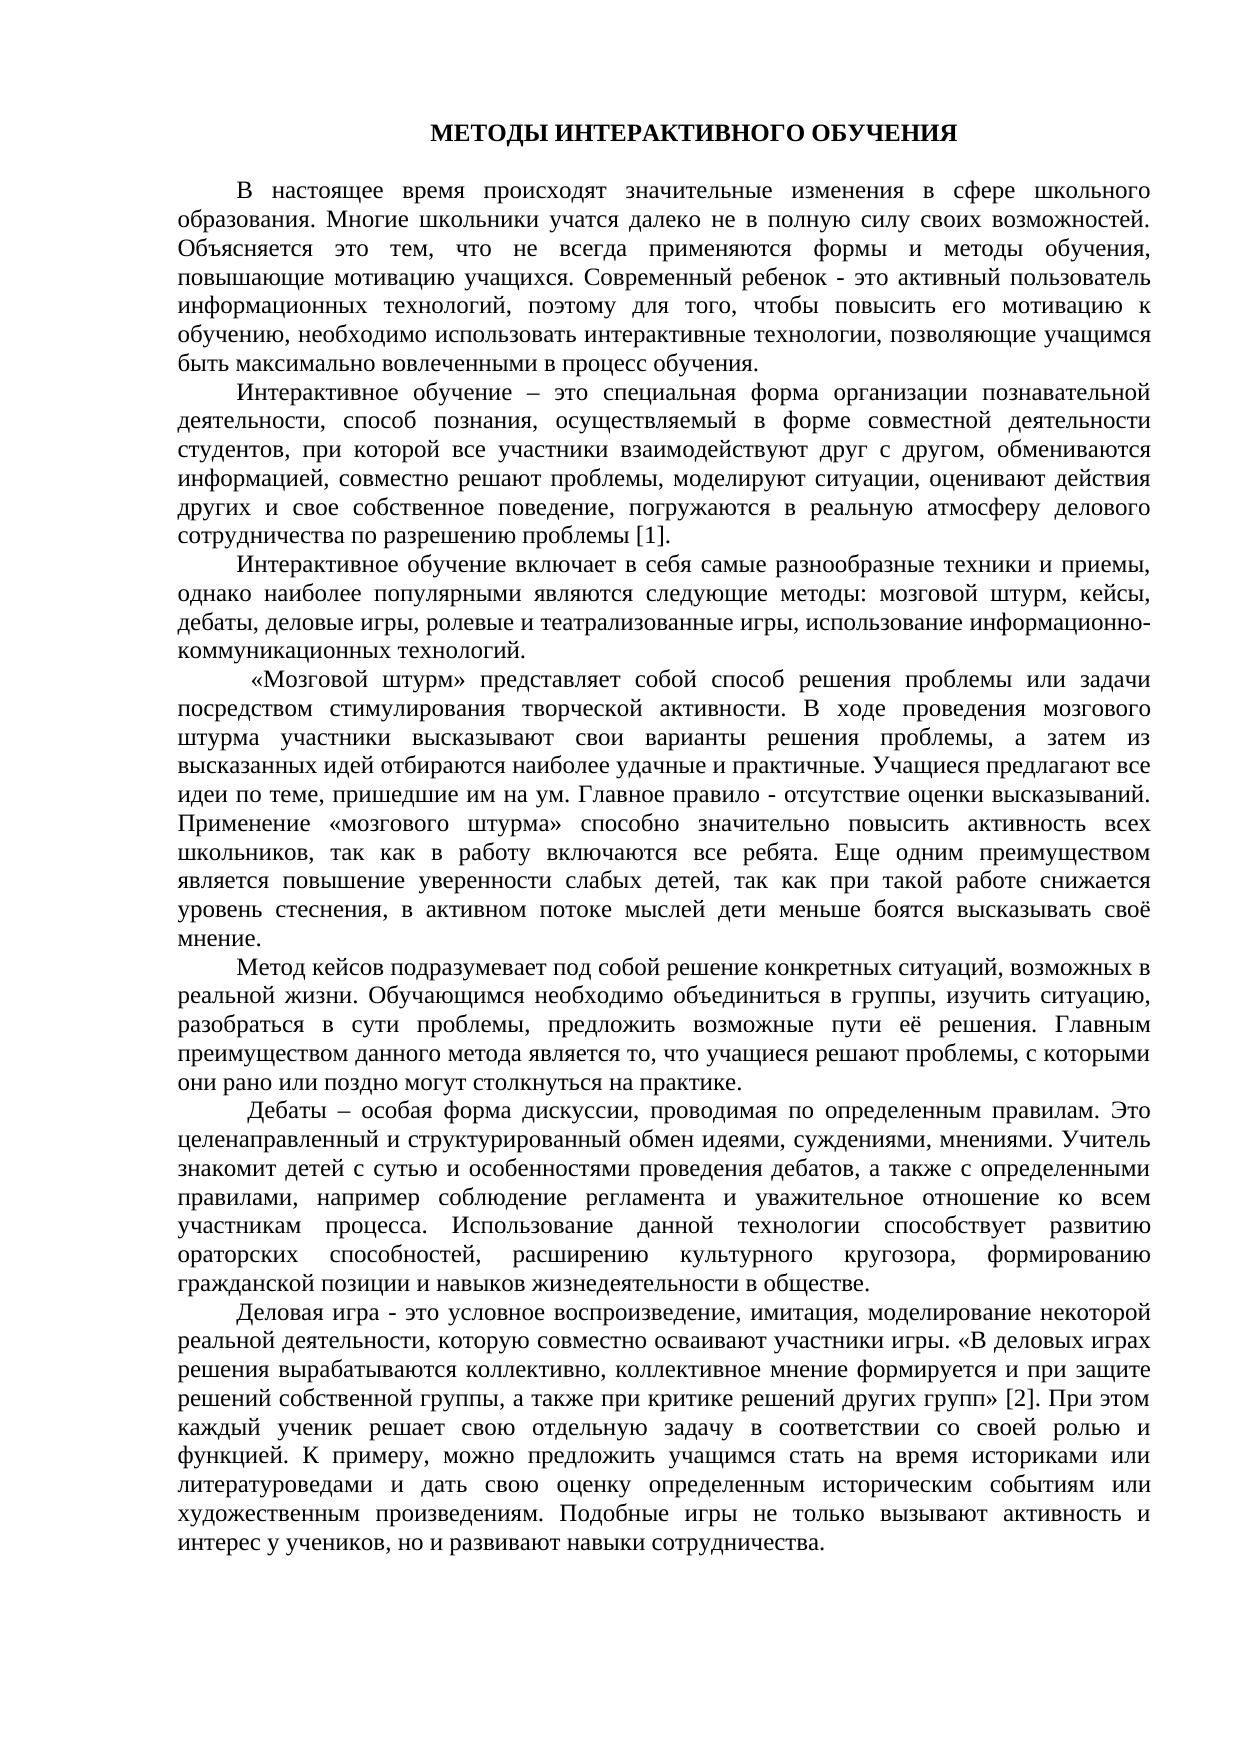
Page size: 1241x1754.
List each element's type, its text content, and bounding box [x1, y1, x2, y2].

text Дебаты – особая форма дискуссии, проводимая по определенным правилам. Это целенаправленный и структурированный обмен идеями, суждениями, мнениями. Учитель знакомит детей с сутью и особенностями проведения дебатов, а также с определенными правилами, например соблюдение регламента и уважительное отношение ко всем участникам процесса. Использование данной технологии способствует развитию ораторских способностей, расширению культурного кругозора, формированию гражданской позиции и навыков жизнедеятельности в обществе. [177, 1096, 1152, 1297]
text МЕТОДЫ ИНТЕРАКТИВНОГО ОБУЧЕНИЯ [177, 118, 1152, 147]
text Интерактивное обучение включает в себя самые разнообразные техники и приемы, однако наиболее популярными являются следующие методы: мозговой штурм, кейсы, дебаты, деловые игры, ролевые и театрализованные игры, использование информационно-коммуникационных технологий. [177, 549, 1152, 664]
text Деловая игра - это условное воспроизведение, имитация, моделирование некоторой реальной деятельности, которую совместно осваивают участники игры. «В деловых играх решения вырабатываются коллективно, коллективное мнение формируется и при защите решений собственной группы, а также при критике решений других групп» [2]. При этом каждый ученик решает свою отдельную задачу в соответствии со своей ролью и функцией. К примеру, можно предложить учащимся стать на время историками или литературоведами и дать свою оценку определенным историческим событиям или художественным произведениям. Подобные игры не только вызывают активность и интерес у учеников, но и развивают навыки сотрудничества. [177, 1297, 1152, 1556]
text Метод кейсов подразумевает под собой решение конкретных ситуаций, возможных в реальной жизни. Обучающимся необходимо объединиться в группы, изучить ситуацию, разобраться в сути проблемы, предложить возможные пути её решения. Главным преимуществом данного метода является то, что учащиеся решают проблемы, с которыми они рано или поздно могут столкнуться на практике. [177, 952, 1152, 1096]
text «Мозговой штурм» представляет собой способ решения проблемы или задачи посредством стимулирования творческой активности. В ходе проведения мозгового штурма участники высказывают свои варианты решения проблемы, а затем из высказанных идей отбираются наиболее удачные и практичные. Учащиеся предлагают все идеи по теме, пришедшие им на ум. Главное правило - отсутствие оценки высказываний. Применение «мозгового штурма» способно значительно повысить активность всех школьников, так как в работу включаются все ребята. Еще одним преимуществом является повышение уверенности слабых детей, так как при такой работе снижается уровень стеснения, в активном потоке мыслей дети меньше боятся высказывать своё мнение. [177, 664, 1152, 952]
text Интерактивное обучение – это специальная форма организации познавательной деятельности, способ познания, осуществляемый в форме совместной деятельности студентов, при которой все участники взаимодействуют друг с другом, обмениваются информацией, совместно решают проблемы, моделируют ситуации, оценивают действия других и свое собственное поведение, погружаются в реальную атмосферу делового сотрудничества по разрешению проблемы [1]. [177, 377, 1152, 549]
text В настоящее время происходят значительные изменения в сфере школьного образования. Многие школьники учатся далеко не в полную силу своих возможностей. Объясняется это тем, что не всегда применяются формы и методы обучения, повышающие мотивацию учащихся. Современный ребенок - это активный пользователь информационных технологий, поэтому для того, чтобы повысить его мотивацию к обучению, необходимо использовать интерактивные технологии, позволяющие учащимся быть максимально вовлеченными в процесс обучения. [177, 176, 1152, 377]
